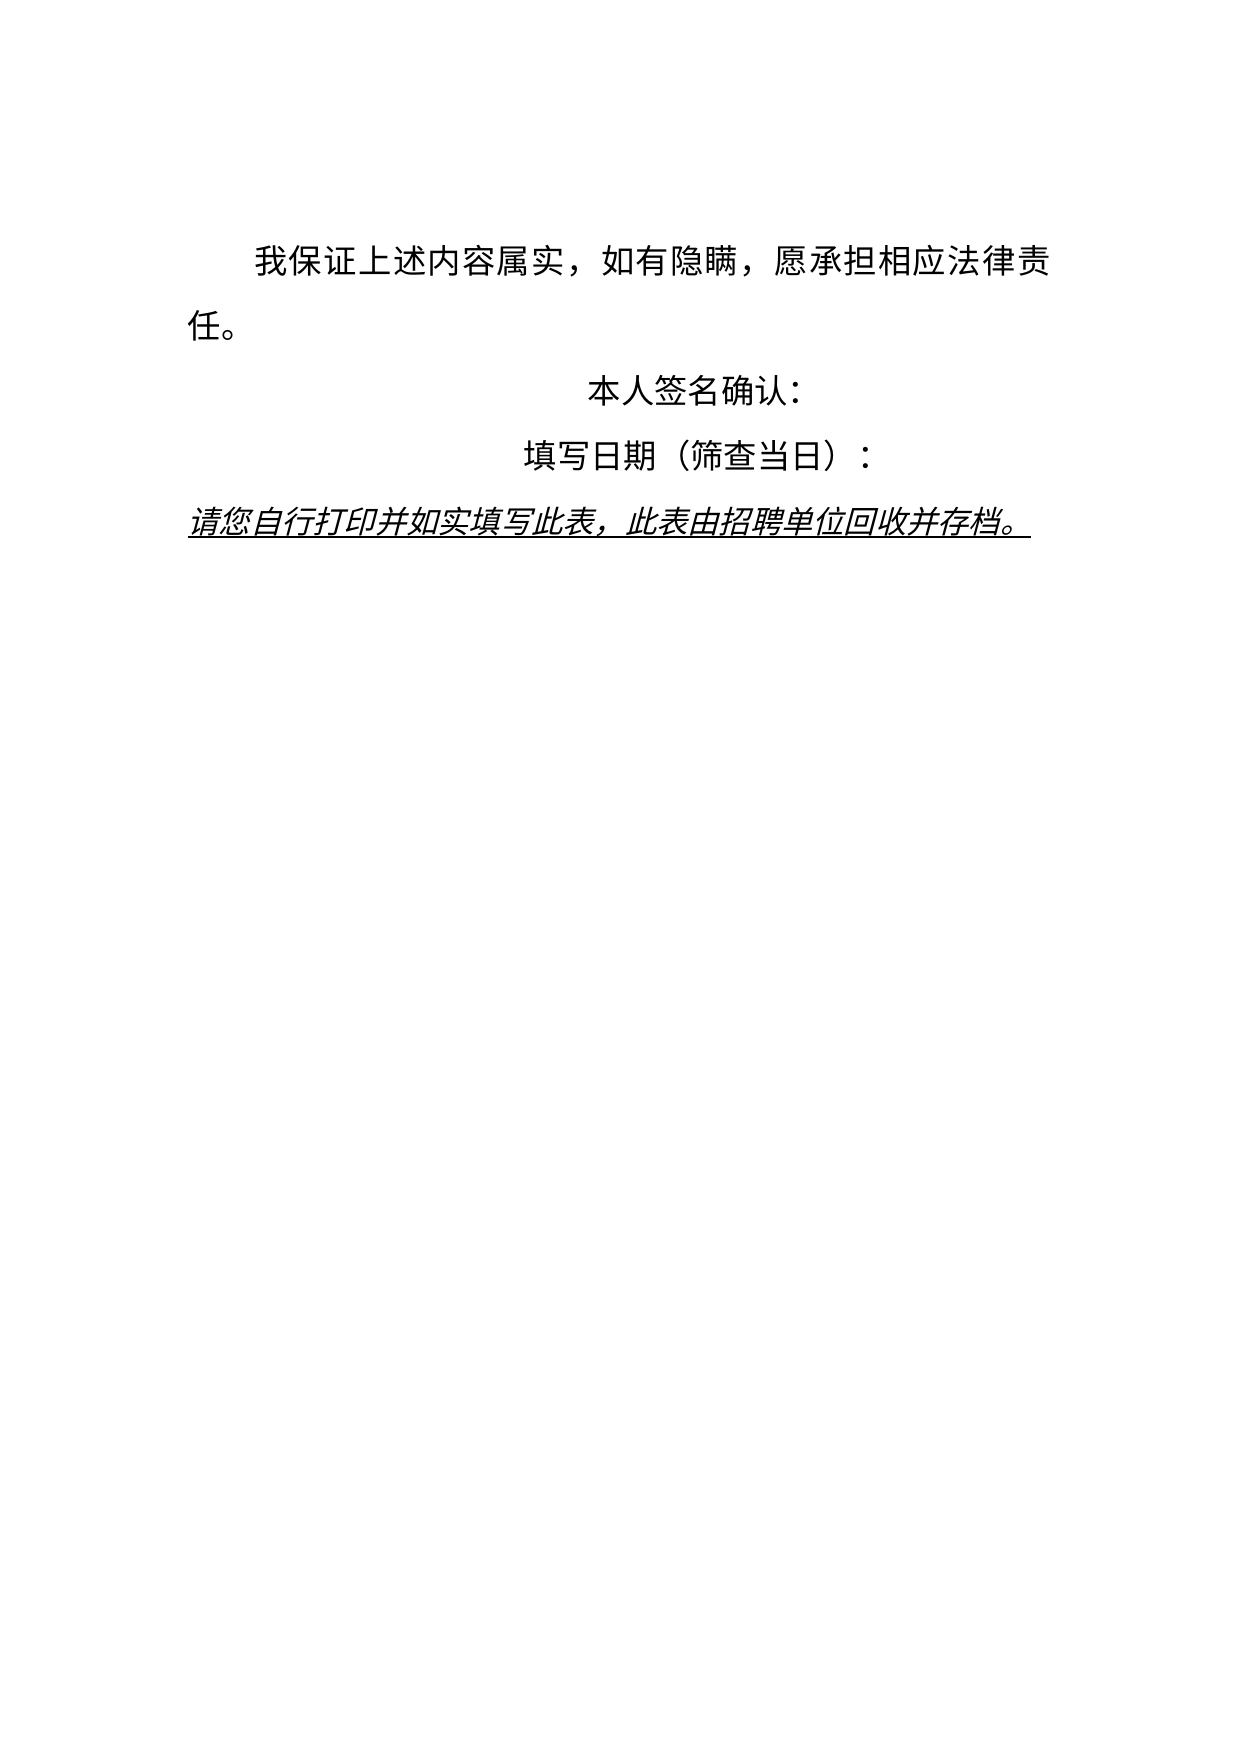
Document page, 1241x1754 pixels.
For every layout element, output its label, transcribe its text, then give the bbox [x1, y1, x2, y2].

text 请您自行打印并如实填写此表，此表由招聘单位回收并存档。 [187, 487, 1053, 552]
text 我保证上述内容属实，如有隐瞒，愿承担相应法律责任。 [187, 227, 1053, 357]
text 填写日期（筛查当日）： [187, 422, 1053, 487]
text 本人签名确认： [187, 357, 1053, 422]
